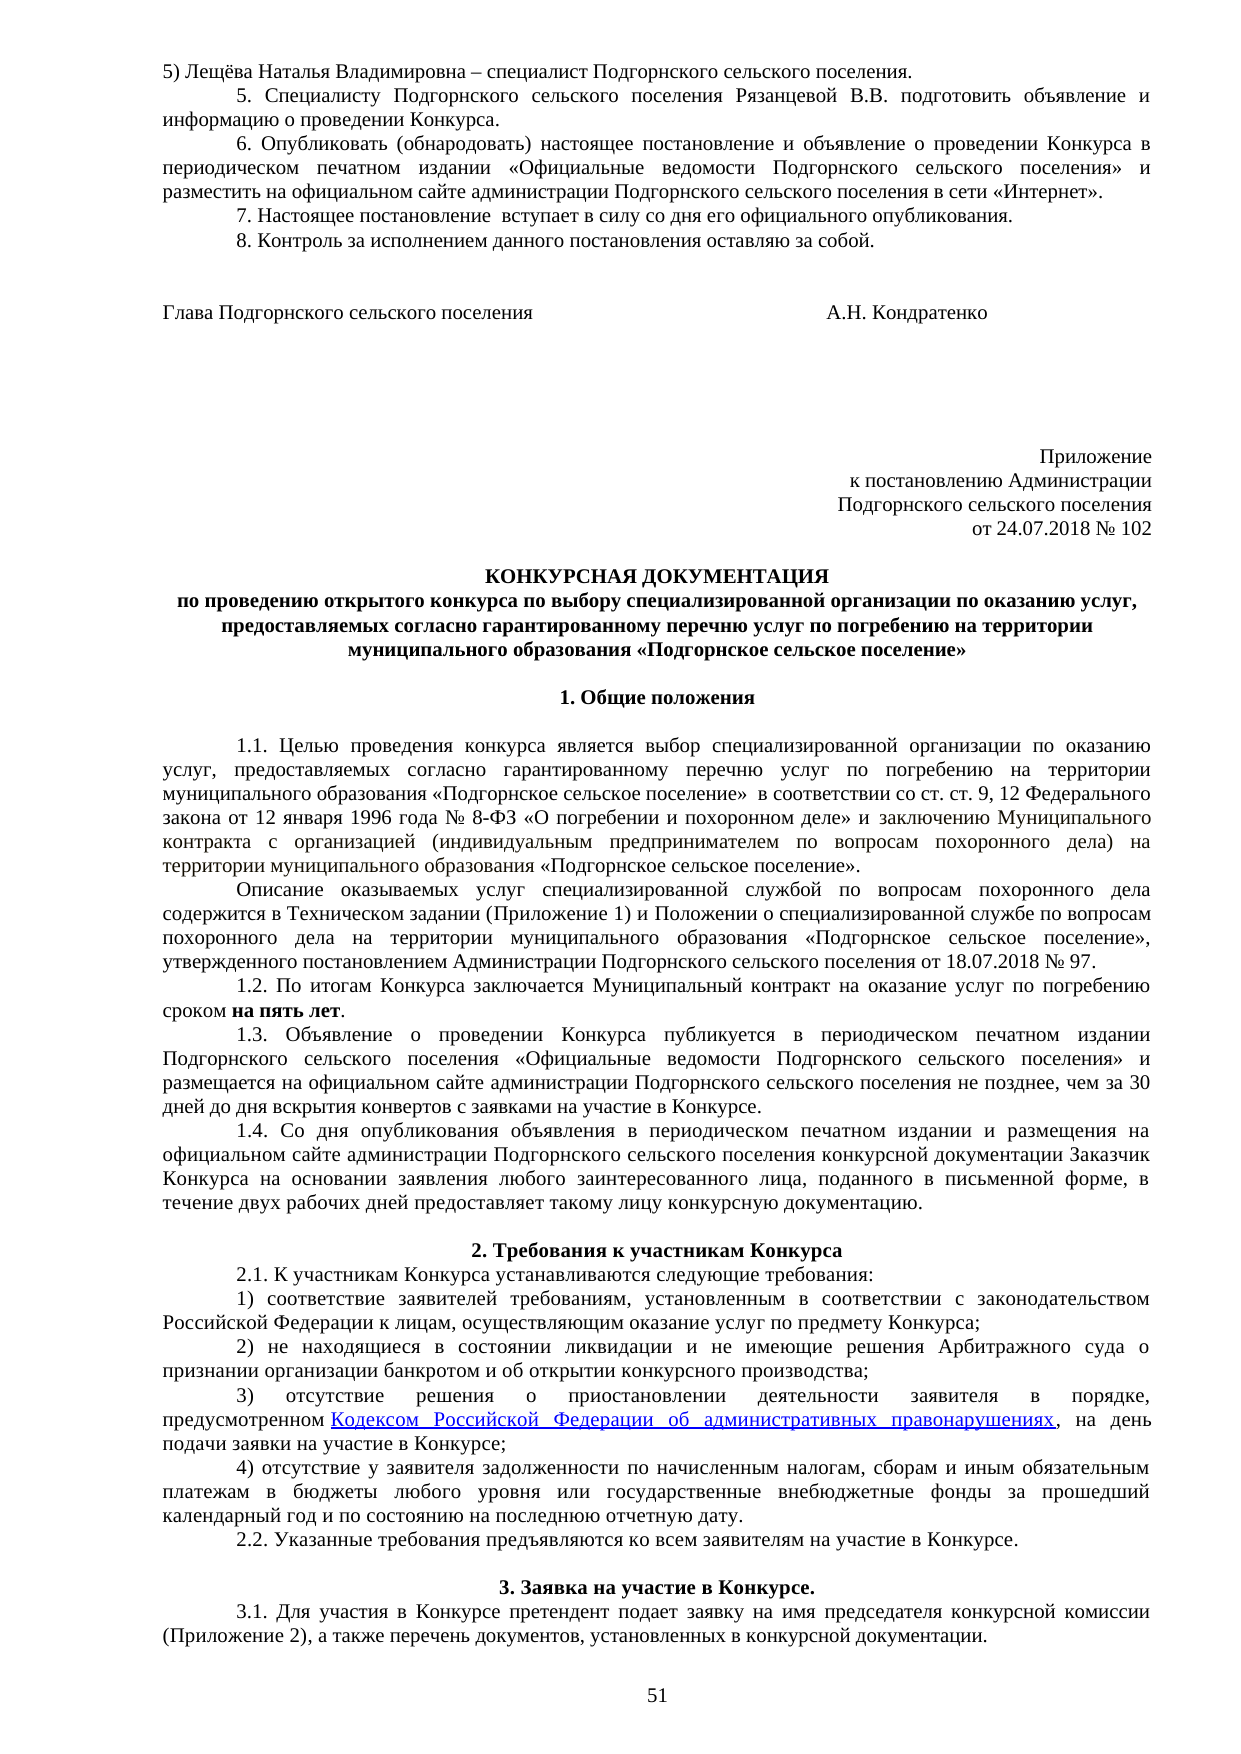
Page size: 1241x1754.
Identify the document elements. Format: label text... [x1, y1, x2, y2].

text 4) отсутствие у заявителя задолженности по начисленным налогам, сборам и иным обязательным платежам в бюджеты любого уровня или государственные внебюджетные фонды за прошедший календарный год и по состоянию на последнюю отчетную дату. [162, 1455, 1152, 1527]
text 1.4. Со дня опубликования объявления в периодическом печатном издании и размещения на официальном сайте администрации Подгорнского сельского поселения конкурсной документации Заказчик Конкурса на основании заявления любого заинтересованного лица, поданного в письменной форме, в течение двух рабочих дней предоставляет такому лицу конкурсную документацию. [162, 1118, 1152, 1214]
text Глава Подгорнского сельского поселения А.Н. Кондратенко [162, 300, 1152, 324]
text 2) не находящиеся в состоянии ликвидации и не имеющие решения Арбитражного суда о признании организации банкротом и об открытии конкурсного производства; [162, 1334, 1152, 1382]
text 2.2. Указанные требования предъявляются ко всем заявителям на участие в Конкурсе. [162, 1527, 1152, 1551]
text Приложение [162, 444, 1152, 468]
text 1.3. Объявление о проведении Конкурса публикуется в периодическом печатном издании Подгорнского сельского поселения «Официальные ведомости Подгорнского сельского поселения» и размещается на официальном сайте администрации Подгорнского сельского поселения не позднее, чем за 30 дней до дня вскрытия конвертов с заявками на участие в Конкурсе. [162, 1022, 1152, 1118]
text 5. Специалисту Подгорнского сельского поселения Рязанцевой В.В. подготовить объявление и информацию о проведении Конкурса. [162, 83, 1152, 131]
text к постановлению Администрации [162, 468, 1152, 492]
text 1.2. По итогам Конкурса заключается Муниципальный контракт на оказание услуг по погребению сроком на пять лет. [162, 973, 1152, 1022]
text 2.1. К участникам Конкурса устанавливаются следующие требования: [162, 1262, 1152, 1286]
text Подгорнского сельского поселения [162, 492, 1152, 516]
text по проведению открытого конкурса по выбору специализированной организации по оказанию услуг, предоставляемых согласно гарантированному перечню услуг по погребению на территории муниципального образования «Подгорнское сельское поселение» [162, 588, 1152, 661]
text Описание оказываемых услуг специализированной службой по вопросам похоронного дела содержится в Техническом задании (Приложение 1) и Положении о специализированной службе по вопросам похоронного дела на территории муниципального образования «Подгорнское сельское поселение», утвержденного постановлением Администрации Подгорнского сельского поселения от 18.07.2018 № 97. [162, 877, 1152, 973]
text 3. Заявка на участие в Конкурсе. [162, 1575, 1152, 1599]
text 3) отсутствие решения о приостановлении деятельности заявителя в порядке, предусмотренном Кодексом Российской Федерации об административных правонарушениях, на день подачи заявки на участие в Конкурсе; [162, 1382, 1152, 1455]
text 8. Контроль за исполнением данного постановления оставляю за собой. [162, 227, 1152, 252]
text 5) Лещёва Наталья Владимировна – специалист Подгорнского сельского поселения. [162, 59, 1152, 83]
text 7. Настоящее постановление вступает в силу со дня его официального опубликования. [162, 203, 1152, 227]
text 3.1. Для участия в Конкурсе претендент подает заявку на имя председателя конкурсной комиссии (Приложение 2), а также перечень документов, установленных в конкурсной документации. [162, 1599, 1152, 1647]
text 1) соответствие заявителей требованиям, установленным в соответствии с законодательством Российской Федерации к лицам, осуществляющим оказание услуг по предмету Конкурса; [162, 1286, 1152, 1334]
text 1. Общие положения [162, 685, 1152, 709]
text 1.1. Целью проведения конкурса является выбор специализированной организации по оказанию услуг, предоставляемых согласно гарантированному перечню услуг по погребению на территории муниципального образования «Подгорнское сельское поселение» в соответствии со ст. ст. 9, 12 Федерального закона от 12 января 1996 года № 8-ФЗ «О погребении и похоронном деле» и заключению Муниципального контракта с организацией (индивидуальным предпринимателем по вопросам похоронного дела) на территории муниципального образования «Подгорнское сельское поселение». [162, 733, 1152, 877]
text 2. Требования к участникам Конкурса [162, 1238, 1152, 1262]
text 6. Опубликовать (обнародовать) настоящее постановление и объявление о проведении Конкурса в периодическом печатном издании «Официальные ведомости Подгорнского сельского поселения» и разместить на официальном сайте администрации Подгорнского сельского поселения в сети «Интернет». [162, 131, 1152, 203]
text КОНКУРСНАЯ ДОКУМЕНТАЦИЯ [162, 564, 1152, 588]
text от 24.07.2018 № 102 [162, 516, 1152, 540]
